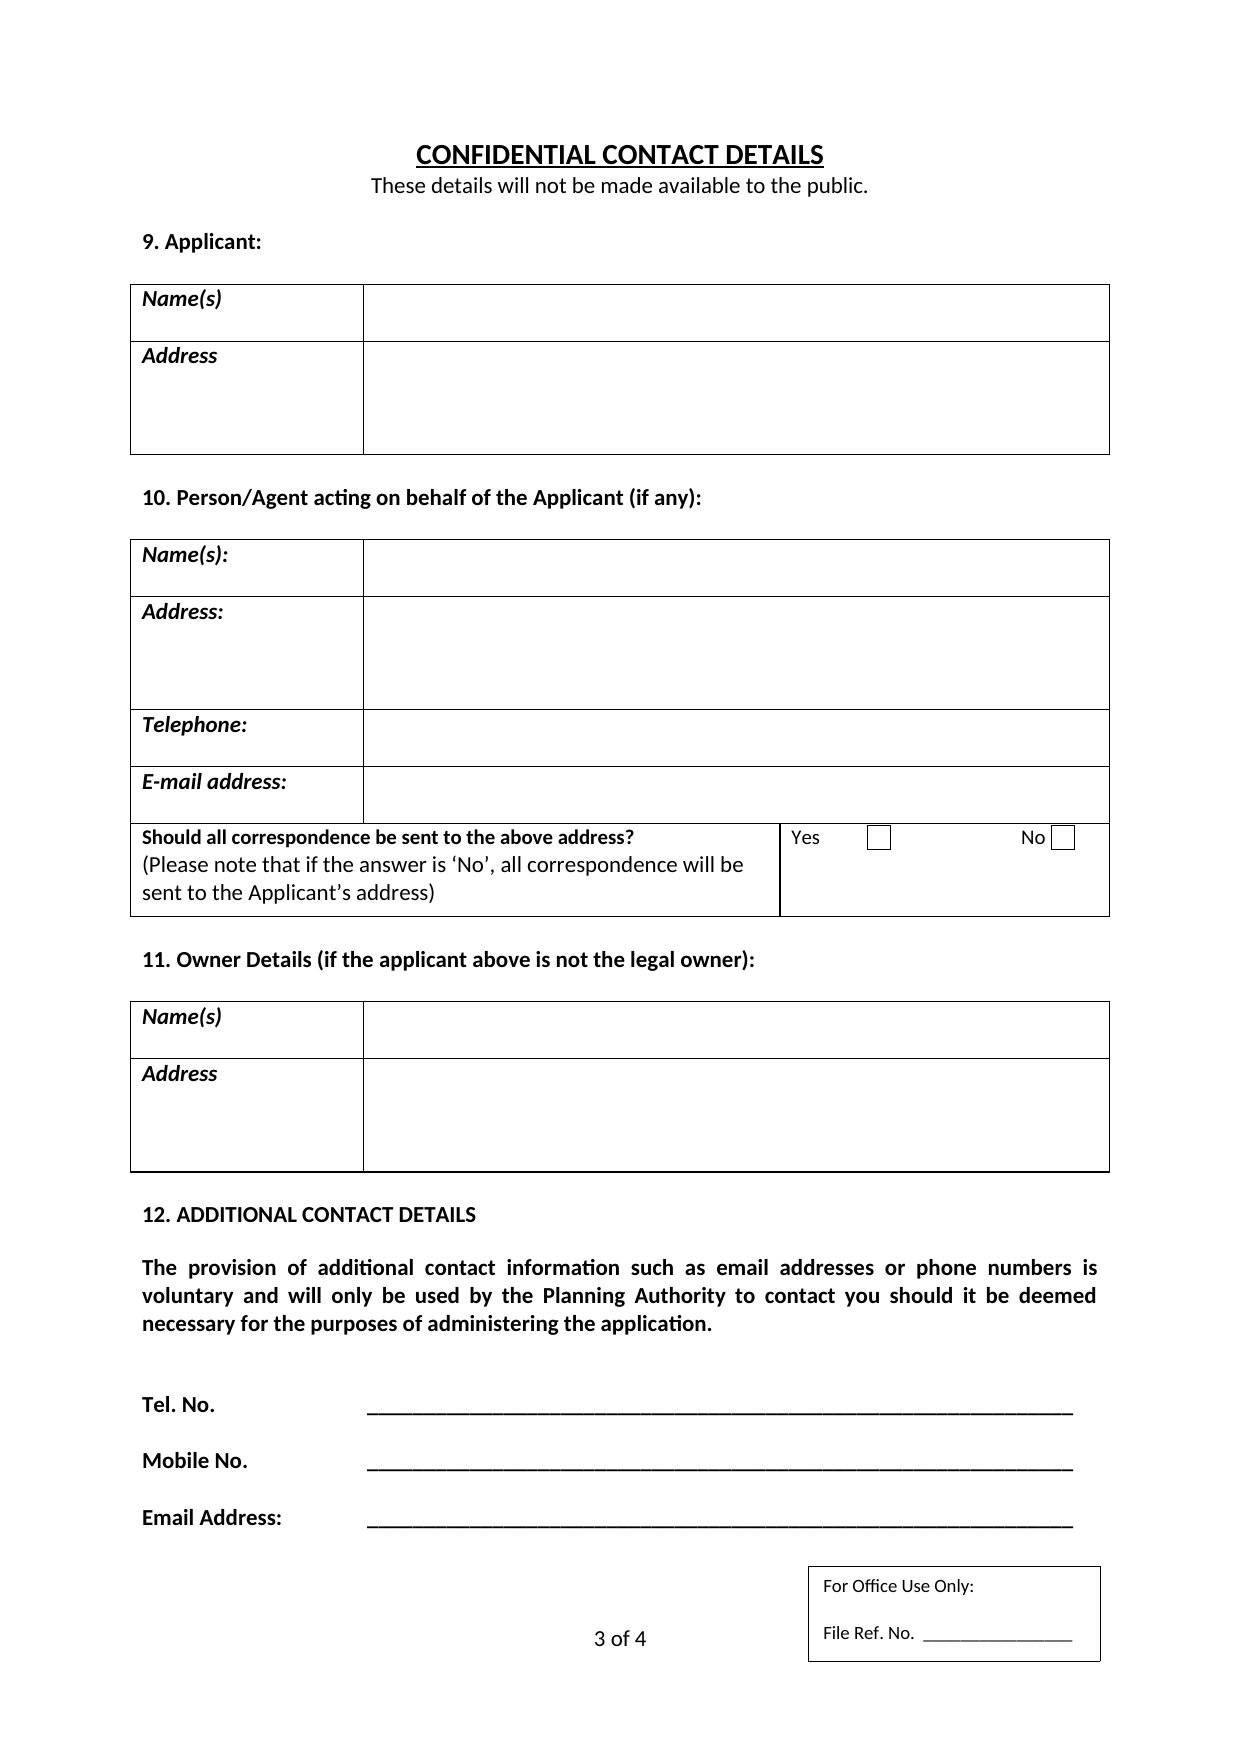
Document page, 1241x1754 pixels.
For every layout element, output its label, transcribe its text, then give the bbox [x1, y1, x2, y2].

text The provision of additional contact information such as email addresses or phone numbers is voluntary and will only be used by the Planning Authority to contact you should it be deemed necessary for the purposes of administering the application. [142, 1253, 1098, 1338]
text 11. Owner Details (if the applicant above is not the legal owner): [142, 945, 1098, 973]
text 10. Person/Agent acting on behalf of the Applicant (if any): [142, 483, 1098, 511]
table_cell Address: [131, 597, 363, 709]
text CONFIDENTIAL CONTACT DETAILS [142, 136, 1098, 171]
table_cell Address [131, 342, 363, 454]
text Tel. No. ______________________________________________________________ [142, 1391, 1098, 1419]
table_cell Should all correspondence be sent to the above address? (Please note that if the answer is ‘No’, all correspondence will be sent to the Applicant’s address) [131, 824, 779, 916]
text These details will not be made available to the public. [142, 171, 1098, 199]
table_cell [364, 710, 1109, 766]
table_cell [364, 1059, 1109, 1171]
table_cell E-mail address: [131, 767, 363, 823]
text Mobile No. ______________________________________________________________ [142, 1447, 1098, 1475]
table_header [364, 285, 1109, 341]
table_header [364, 540, 1109, 596]
table_cell Yes No [781, 824, 1109, 916]
table_header Name(s) [131, 1002, 363, 1058]
table_cell [364, 597, 1109, 709]
table_header Name(s) [131, 285, 363, 341]
text 9. Applicant: [142, 227, 1098, 256]
text 12. ADDITIONAL CONTACT DETAILS [142, 1201, 1098, 1228]
table_header [364, 1002, 1109, 1058]
table_cell [364, 767, 1109, 823]
table_cell Telephone: [131, 710, 363, 766]
text Email Address: ______________________________________________________________ [142, 1503, 1098, 1531]
table_cell Address [131, 1059, 363, 1171]
table_header Name(s): [131, 540, 363, 596]
table_cell [364, 342, 1109, 454]
